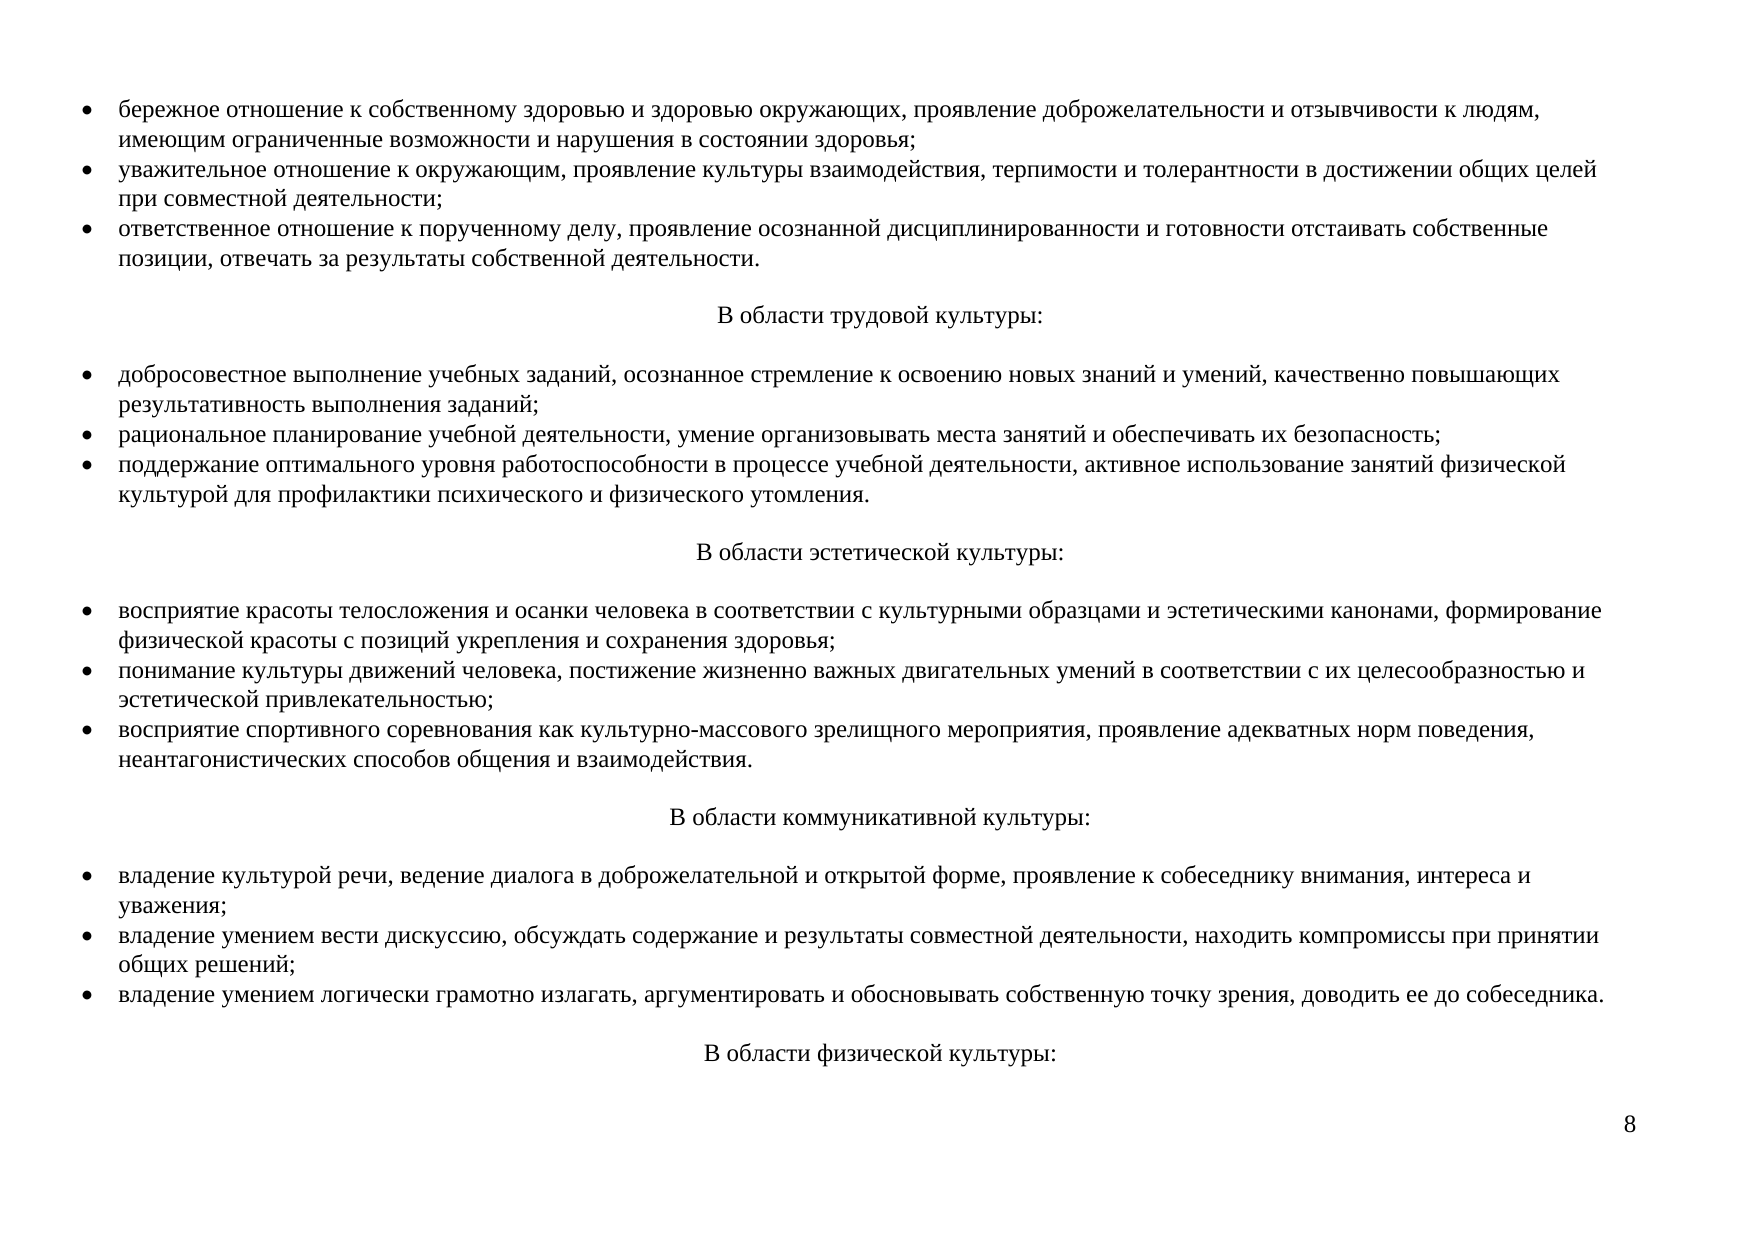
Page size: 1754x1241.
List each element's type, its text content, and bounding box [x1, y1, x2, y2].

list ответственное отношение к порученному делу, проявление осознанной дисциплинированности и готовности отстаивать собственные позиции, отвечать за результаты собственной деятельности. [81, 212, 1636, 271]
list владение умением вести дискуссию, обсуждать содержание и результаты совместной деятельности, находить компромиссы при принятии общих решений; [81, 919, 1636, 978]
list владение культурой речи, ведение диалога в доброжелательной и открытой форме, проявление к собеседнику внимания, интереса и уважения; [81, 859, 1636, 919]
text В области физической культуры: [118, 1038, 1636, 1067]
list бережное отношение к собственному здоровью и здоровью окружающих, проявление доброжелательности и отзывчивости к людям, имеющим ограниченные возможности и нарушения в состоянии здоровья; [81, 94, 1636, 153]
list владение умением логически грамотно излагать, аргументировать и обосновывать собственную точку зрения, доводить ее до собеседника. [81, 978, 1636, 1009]
list рациональное планирование учебной деятельности, умение организовывать места занятий и обеспечивать их безопасность; [81, 418, 1636, 448]
list восприятие спортивного соревнования как культурно-массового зрелищного мероприятия, проявление адекватных норм поведения, неантагонистических способов общения и взаимодействия. [81, 713, 1636, 772]
list восприятие красоты телосложения и осанки человека в соответствии с культурными образцами и эстетическими канонами, формирование физической красоты с позиций укрепления и сохранения здоровья; [81, 595, 1636, 654]
list уважительное отношение к окружающим, проявление культуры взаимодействия, терпимости и толерантности в достижении общих целей при совместной деятельности; [81, 153, 1636, 212]
list поддержание оптимального уровня работоспособности в процессе учебной деятельности, активное использование занятий физической культурой для профилактики психического и физического утомления. [81, 448, 1636, 508]
list понимание культуры движений человека, постижение жизненно важных двигательных умений в соответствии с их целесообразностью и эстетической привлекательностью; [81, 654, 1636, 713]
text В области эстетической культуры: [118, 537, 1636, 566]
text В области коммуникативной культуры: [118, 802, 1636, 830]
text В области трудовой культуры: [118, 301, 1636, 329]
list добросовестное выполнение учебных заданий, осознанное стремление к освоению новых знаний и умений, качественно повышающих результативность выполнения заданий; [81, 358, 1636, 418]
